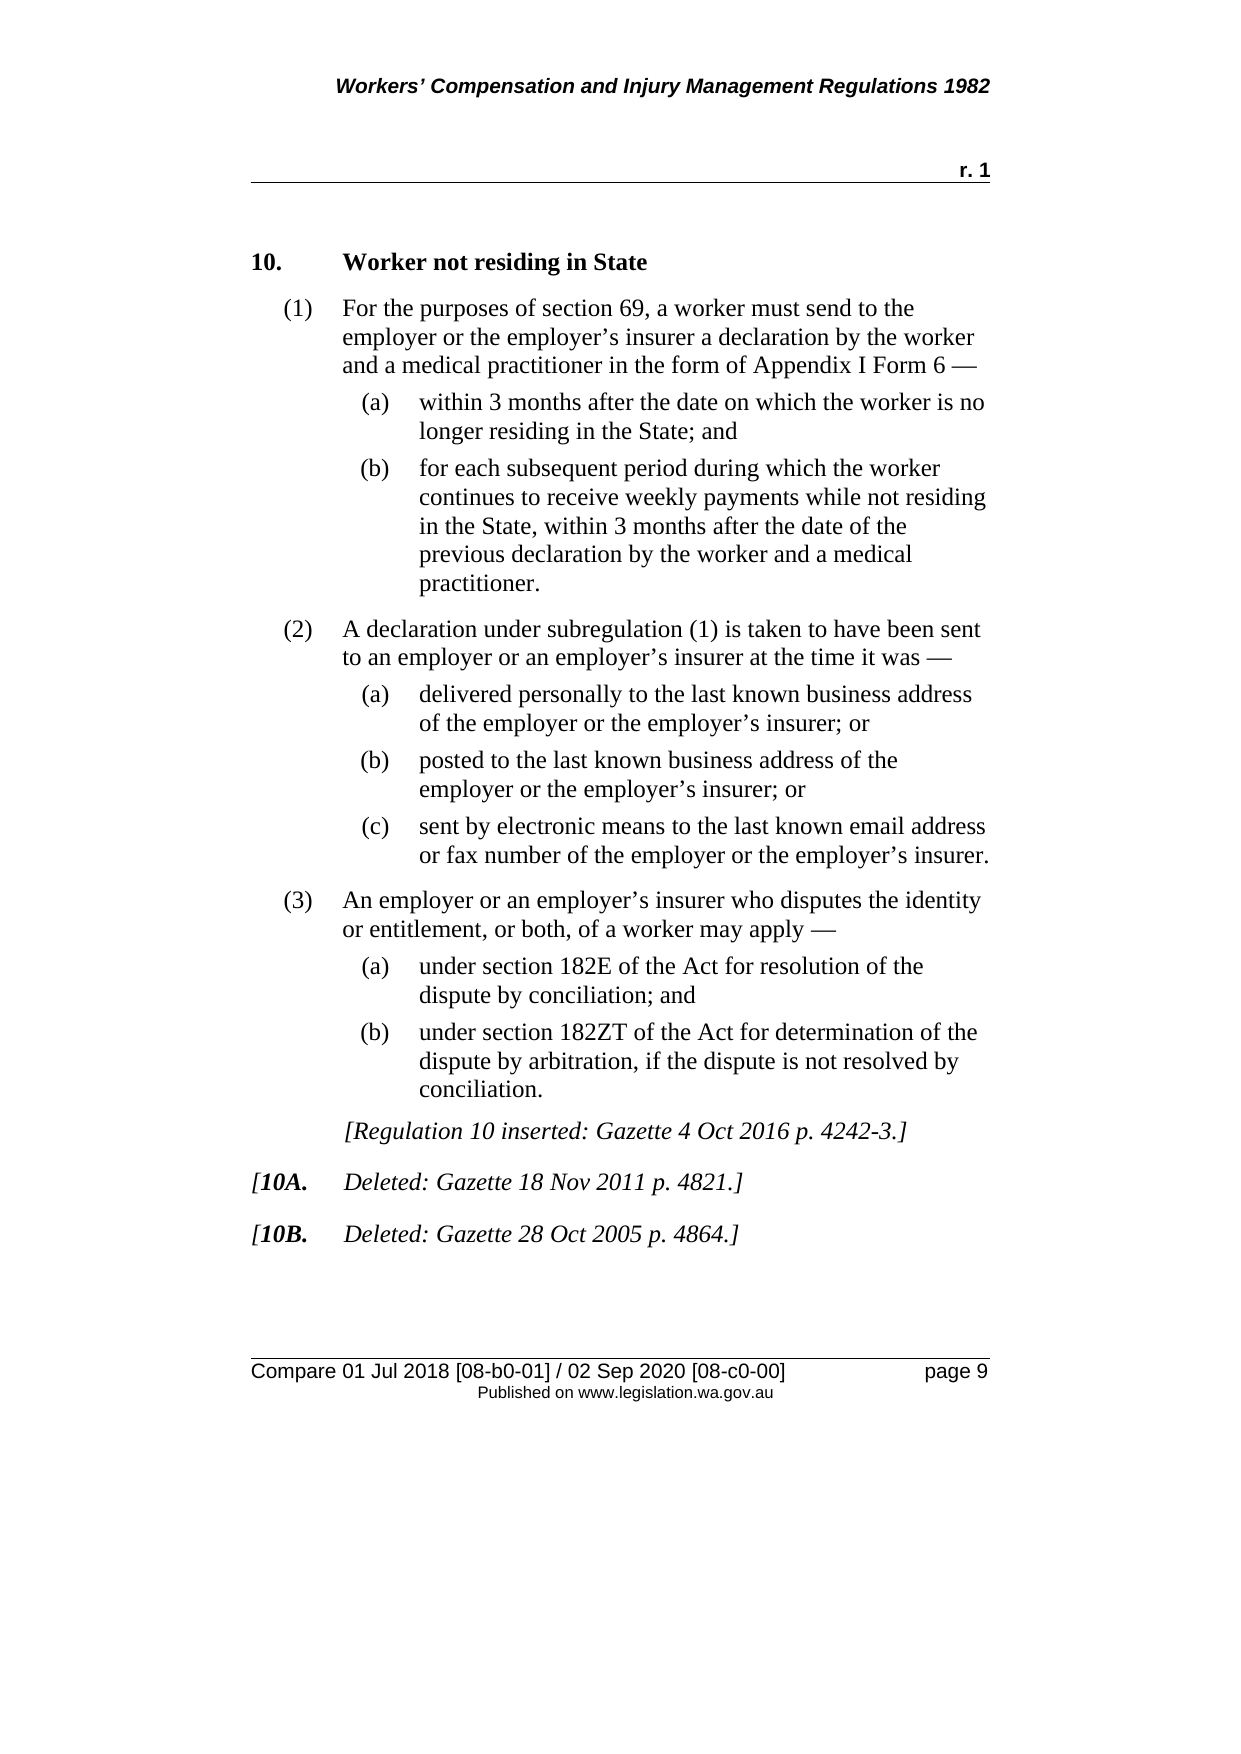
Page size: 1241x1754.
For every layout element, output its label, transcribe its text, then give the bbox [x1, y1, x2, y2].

text (a) within 3 months after the date on which the worker is no longer residing in the State; and [251, 387, 990, 445]
text (c) sent by electronic means to the last known email address or fax number of the employer or the employer’s insurer. [251, 811, 990, 869]
text (a) under section 182E of the Act for resolution of the dispute by conciliation; and [251, 951, 990, 1009]
text [Regulation 10 inserted: Gazette 4 Oct 2016 p. 4242-3.] [251, 1116, 990, 1144]
text (1) For the purposes of section 69, a worker must send to the employer or the employer’s insurer a declaration by the worker and a medical practitioner in the form of Appendix I Form 6 — [251, 293, 990, 379]
text (a) delivered personally to the last known business address of the employer or the employer’s insurer; or [251, 679, 990, 737]
text (b) under section 182ZT of the Act for determination of the dispute by arbitration, if the dispute is not resolved by conciliation. [251, 1017, 990, 1103]
text (3) An employer or an employer’s insurer who disputes the identity or entitlement, or both, of a worker may apply — [251, 885, 990, 943]
text (b) posted to the last known business address of the employer or the employer’s insurer; or [251, 745, 990, 803]
text [10B. Deleted: Gazette 28 Oct 2005 p. 4864.] [251, 1219, 990, 1248]
text (b) for each subsequent period during which the worker continues to receive weekly payments while not residing in the State, within 3 months after the date of the previous declaration by the worker and a medical practitioner. [251, 453, 990, 597]
text [10A. Deleted: Gazette 18 Nov 2011 p. 4821.] [251, 1167, 990, 1196]
text (2) A declaration under subregulation (1) is taken to have been sent to an employer or an employer’s insurer at the time it was — [251, 614, 990, 671]
subtitle 10. Worker not residing in State [251, 247, 990, 276]
